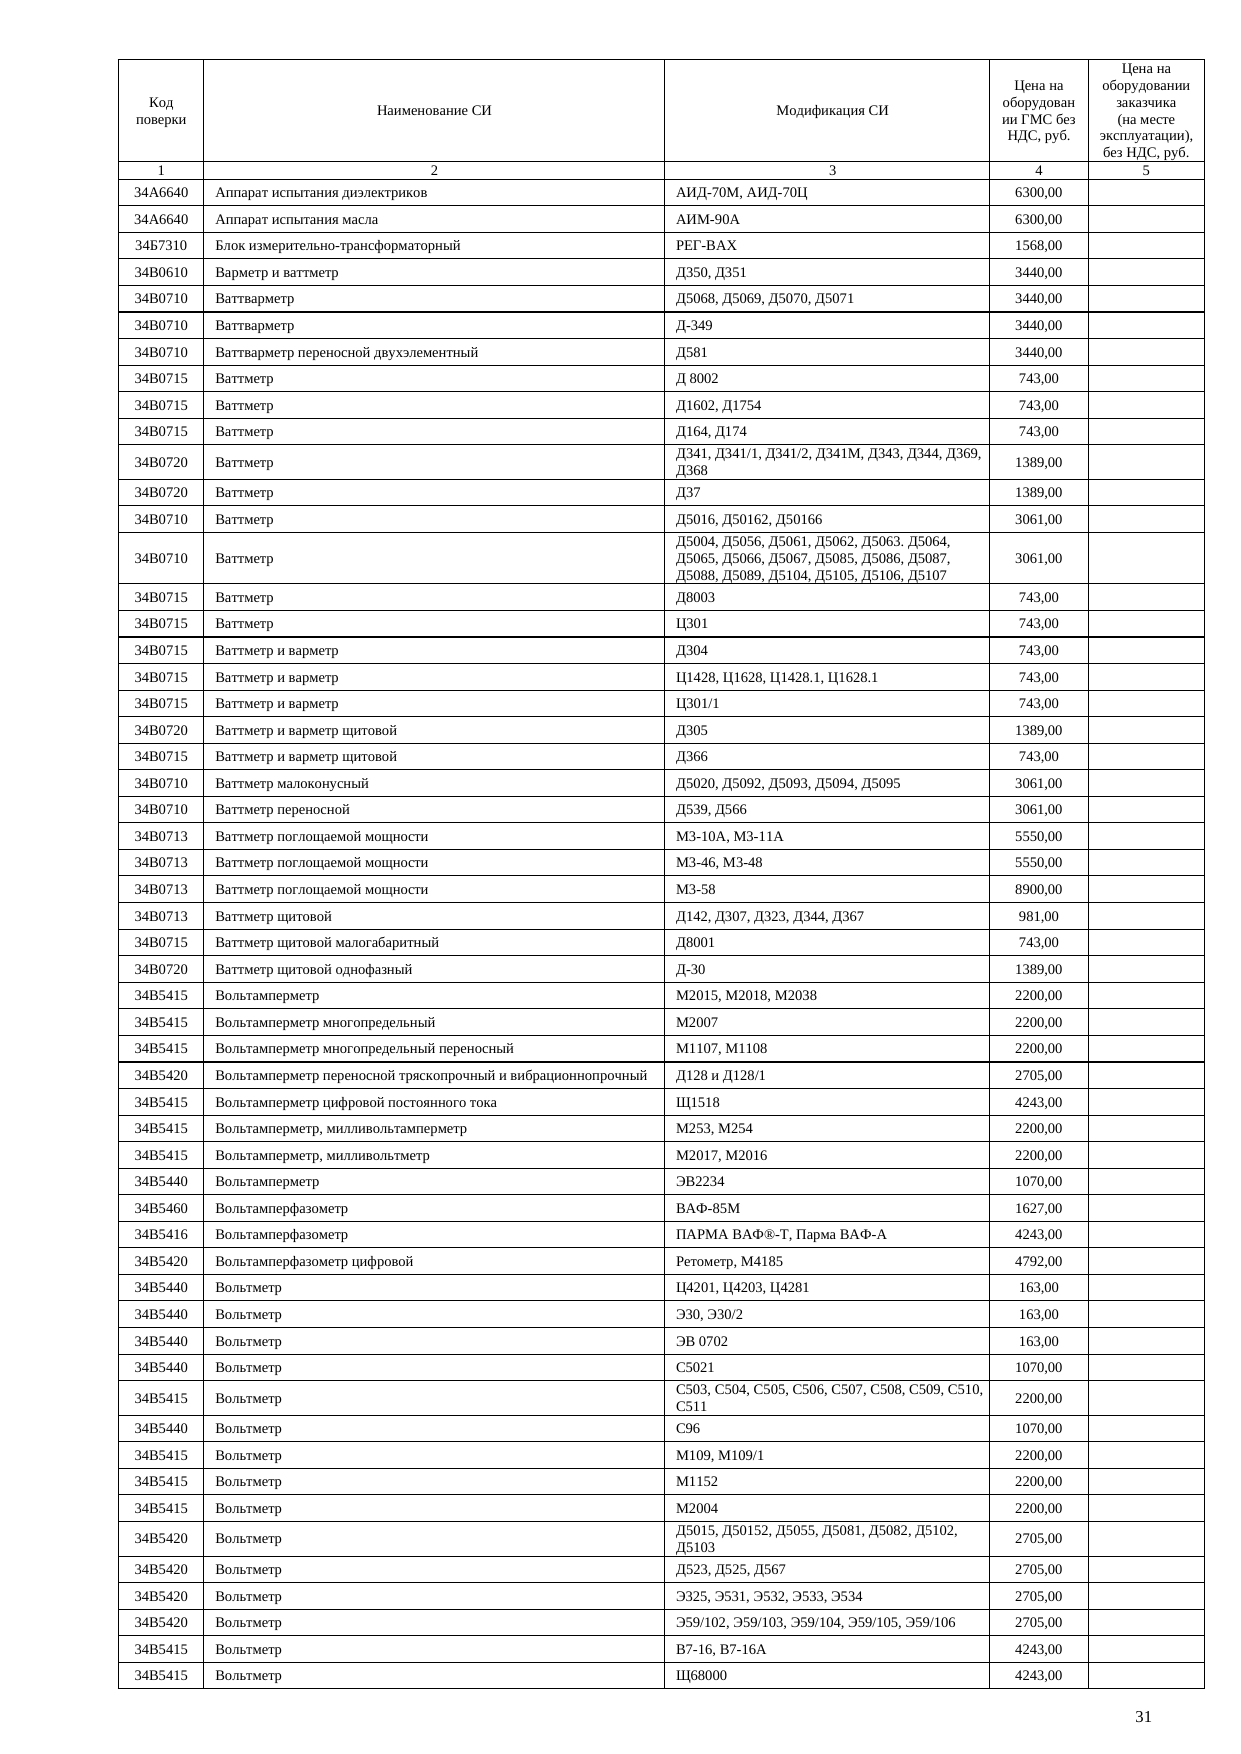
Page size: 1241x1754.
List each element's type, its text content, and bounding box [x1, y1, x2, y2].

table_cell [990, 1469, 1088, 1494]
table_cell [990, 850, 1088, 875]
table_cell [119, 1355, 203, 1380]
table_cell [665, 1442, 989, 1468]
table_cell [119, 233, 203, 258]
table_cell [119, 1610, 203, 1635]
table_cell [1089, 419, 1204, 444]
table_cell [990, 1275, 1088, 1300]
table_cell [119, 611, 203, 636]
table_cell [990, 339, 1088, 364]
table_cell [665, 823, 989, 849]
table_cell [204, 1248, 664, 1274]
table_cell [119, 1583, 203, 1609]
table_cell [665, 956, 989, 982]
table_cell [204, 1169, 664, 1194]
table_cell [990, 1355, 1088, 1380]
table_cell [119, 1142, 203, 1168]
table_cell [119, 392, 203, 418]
table_cell 4 [990, 162, 1088, 178]
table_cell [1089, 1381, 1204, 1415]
table_cell 3 [665, 162, 989, 178]
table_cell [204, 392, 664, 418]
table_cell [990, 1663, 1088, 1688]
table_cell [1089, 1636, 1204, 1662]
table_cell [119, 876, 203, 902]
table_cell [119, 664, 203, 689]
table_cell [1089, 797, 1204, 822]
table_header Цена на оборудовании ГМС без НДС, руб. [990, 60, 1088, 161]
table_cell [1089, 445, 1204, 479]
table_cell 5 [1089, 162, 1204, 178]
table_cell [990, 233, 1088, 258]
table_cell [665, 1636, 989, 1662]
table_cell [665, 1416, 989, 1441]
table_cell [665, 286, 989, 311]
table_cell 1 [119, 162, 203, 178]
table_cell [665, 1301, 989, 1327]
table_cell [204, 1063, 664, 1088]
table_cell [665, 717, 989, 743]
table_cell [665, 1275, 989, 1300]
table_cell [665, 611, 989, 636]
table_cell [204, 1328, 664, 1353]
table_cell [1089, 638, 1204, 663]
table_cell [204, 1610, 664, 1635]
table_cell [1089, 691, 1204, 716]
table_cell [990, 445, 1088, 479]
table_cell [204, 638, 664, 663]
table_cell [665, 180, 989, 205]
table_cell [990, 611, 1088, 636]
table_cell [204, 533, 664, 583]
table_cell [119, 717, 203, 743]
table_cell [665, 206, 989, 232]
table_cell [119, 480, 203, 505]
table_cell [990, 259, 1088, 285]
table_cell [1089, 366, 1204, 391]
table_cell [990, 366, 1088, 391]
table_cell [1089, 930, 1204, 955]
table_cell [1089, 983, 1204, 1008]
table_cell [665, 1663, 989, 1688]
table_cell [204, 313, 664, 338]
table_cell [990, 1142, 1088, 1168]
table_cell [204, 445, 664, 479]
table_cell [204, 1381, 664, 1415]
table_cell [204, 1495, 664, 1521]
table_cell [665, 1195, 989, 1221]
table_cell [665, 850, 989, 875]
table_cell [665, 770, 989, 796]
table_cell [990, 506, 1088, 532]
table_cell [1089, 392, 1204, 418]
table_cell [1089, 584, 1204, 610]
table_cell 2 [204, 162, 664, 178]
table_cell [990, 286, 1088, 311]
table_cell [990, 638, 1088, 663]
table_header Код поверки [119, 60, 203, 161]
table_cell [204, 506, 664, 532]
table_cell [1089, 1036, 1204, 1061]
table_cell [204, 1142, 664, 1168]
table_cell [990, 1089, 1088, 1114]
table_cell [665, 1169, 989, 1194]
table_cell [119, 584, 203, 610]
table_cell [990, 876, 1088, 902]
table_header Модификация СИ [665, 60, 989, 161]
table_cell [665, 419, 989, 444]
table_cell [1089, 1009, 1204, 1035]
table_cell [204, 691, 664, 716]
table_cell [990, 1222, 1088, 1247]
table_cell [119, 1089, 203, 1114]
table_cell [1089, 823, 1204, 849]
table_header Наименование СИ [204, 60, 664, 161]
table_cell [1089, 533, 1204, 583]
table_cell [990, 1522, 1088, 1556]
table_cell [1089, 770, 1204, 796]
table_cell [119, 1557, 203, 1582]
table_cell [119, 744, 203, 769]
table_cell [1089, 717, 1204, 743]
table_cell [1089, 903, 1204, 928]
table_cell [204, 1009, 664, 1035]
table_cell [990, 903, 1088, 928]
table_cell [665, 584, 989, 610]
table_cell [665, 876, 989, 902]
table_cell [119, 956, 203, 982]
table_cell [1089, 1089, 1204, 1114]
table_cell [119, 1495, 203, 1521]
table_header Цена на оборудовании заказчика (на месте эксплуатации), без НДС, руб. [1089, 60, 1204, 161]
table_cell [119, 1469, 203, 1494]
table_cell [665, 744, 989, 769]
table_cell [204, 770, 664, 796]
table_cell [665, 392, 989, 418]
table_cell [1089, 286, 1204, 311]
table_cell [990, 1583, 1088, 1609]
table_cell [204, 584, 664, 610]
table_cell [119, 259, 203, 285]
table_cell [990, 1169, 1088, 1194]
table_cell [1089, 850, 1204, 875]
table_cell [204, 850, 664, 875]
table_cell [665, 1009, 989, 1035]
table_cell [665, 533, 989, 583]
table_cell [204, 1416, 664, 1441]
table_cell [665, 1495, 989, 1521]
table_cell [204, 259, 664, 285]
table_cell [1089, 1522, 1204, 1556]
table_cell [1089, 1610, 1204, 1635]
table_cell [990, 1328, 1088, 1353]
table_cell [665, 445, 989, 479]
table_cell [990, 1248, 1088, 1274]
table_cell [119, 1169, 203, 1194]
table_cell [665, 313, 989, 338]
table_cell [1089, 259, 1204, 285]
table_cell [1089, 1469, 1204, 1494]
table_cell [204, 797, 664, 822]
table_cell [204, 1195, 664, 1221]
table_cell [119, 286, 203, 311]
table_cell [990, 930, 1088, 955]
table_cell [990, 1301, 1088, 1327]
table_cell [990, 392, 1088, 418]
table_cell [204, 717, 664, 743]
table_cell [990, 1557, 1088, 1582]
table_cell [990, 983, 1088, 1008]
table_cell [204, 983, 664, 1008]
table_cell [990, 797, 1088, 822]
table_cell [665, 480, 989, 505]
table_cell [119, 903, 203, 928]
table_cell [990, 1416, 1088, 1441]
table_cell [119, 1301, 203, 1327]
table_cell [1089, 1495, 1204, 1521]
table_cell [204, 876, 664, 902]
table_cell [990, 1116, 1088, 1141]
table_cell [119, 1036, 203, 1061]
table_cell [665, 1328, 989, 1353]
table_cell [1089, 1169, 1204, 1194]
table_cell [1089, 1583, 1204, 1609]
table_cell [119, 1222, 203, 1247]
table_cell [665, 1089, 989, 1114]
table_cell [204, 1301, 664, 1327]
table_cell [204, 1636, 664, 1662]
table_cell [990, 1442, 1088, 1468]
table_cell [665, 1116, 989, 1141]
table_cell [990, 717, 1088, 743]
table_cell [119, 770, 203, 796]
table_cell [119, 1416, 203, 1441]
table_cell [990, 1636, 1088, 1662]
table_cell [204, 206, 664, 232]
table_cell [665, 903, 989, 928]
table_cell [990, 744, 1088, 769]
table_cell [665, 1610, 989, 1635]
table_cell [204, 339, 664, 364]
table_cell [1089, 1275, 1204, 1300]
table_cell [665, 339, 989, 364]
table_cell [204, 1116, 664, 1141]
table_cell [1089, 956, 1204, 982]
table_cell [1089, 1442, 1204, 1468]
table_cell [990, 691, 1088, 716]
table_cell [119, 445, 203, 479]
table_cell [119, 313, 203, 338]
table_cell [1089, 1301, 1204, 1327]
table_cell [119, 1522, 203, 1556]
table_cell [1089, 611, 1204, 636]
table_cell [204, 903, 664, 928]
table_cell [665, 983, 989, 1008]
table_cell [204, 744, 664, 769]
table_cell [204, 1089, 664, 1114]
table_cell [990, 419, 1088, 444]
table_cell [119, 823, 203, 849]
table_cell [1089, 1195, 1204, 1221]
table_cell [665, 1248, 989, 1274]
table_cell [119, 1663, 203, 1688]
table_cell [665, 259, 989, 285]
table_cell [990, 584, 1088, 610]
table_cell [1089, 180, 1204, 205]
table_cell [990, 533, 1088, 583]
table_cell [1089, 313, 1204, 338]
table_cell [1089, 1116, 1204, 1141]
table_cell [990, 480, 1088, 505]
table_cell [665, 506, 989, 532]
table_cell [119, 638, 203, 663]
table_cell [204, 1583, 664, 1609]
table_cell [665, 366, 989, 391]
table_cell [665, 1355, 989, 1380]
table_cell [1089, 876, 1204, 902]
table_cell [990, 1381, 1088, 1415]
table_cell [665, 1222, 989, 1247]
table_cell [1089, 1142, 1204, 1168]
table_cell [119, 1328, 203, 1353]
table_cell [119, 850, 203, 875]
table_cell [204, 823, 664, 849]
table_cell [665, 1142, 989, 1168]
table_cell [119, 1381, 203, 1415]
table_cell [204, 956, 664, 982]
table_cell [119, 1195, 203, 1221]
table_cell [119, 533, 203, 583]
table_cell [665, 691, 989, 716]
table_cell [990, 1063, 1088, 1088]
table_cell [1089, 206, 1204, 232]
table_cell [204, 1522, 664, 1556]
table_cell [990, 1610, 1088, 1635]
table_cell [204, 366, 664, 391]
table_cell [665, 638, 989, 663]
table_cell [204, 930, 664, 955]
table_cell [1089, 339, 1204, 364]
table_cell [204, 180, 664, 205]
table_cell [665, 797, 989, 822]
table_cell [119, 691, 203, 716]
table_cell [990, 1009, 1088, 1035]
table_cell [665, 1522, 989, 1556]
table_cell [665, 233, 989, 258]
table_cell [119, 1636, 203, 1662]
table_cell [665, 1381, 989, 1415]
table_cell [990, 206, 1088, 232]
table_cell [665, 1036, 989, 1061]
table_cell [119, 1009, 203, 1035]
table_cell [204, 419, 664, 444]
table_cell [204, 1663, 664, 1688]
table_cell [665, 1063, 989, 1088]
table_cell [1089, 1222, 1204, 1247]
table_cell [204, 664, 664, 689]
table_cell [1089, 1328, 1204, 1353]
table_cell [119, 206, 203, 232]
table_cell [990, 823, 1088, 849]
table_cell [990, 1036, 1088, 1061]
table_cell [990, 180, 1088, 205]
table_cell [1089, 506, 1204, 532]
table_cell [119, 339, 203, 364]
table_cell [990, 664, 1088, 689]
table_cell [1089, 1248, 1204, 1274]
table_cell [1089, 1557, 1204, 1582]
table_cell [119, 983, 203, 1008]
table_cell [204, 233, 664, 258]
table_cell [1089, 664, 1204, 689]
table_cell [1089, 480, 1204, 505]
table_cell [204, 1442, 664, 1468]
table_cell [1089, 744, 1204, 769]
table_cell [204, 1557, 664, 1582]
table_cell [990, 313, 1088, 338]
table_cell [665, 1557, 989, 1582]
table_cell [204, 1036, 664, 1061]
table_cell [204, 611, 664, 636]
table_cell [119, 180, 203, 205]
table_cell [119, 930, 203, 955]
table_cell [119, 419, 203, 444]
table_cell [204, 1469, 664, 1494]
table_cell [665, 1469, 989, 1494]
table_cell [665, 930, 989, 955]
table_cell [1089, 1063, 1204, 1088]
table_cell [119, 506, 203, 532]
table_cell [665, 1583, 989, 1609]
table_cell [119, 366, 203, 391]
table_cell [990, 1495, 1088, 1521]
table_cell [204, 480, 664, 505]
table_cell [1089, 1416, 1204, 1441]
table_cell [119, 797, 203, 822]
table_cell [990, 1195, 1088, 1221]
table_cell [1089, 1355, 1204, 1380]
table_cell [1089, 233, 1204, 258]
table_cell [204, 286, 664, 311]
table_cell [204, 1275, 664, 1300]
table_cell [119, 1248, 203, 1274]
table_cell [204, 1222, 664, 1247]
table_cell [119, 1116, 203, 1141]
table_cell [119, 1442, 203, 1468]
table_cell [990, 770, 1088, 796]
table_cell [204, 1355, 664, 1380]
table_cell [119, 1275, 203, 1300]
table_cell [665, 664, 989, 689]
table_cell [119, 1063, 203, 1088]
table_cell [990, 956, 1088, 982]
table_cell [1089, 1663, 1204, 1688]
